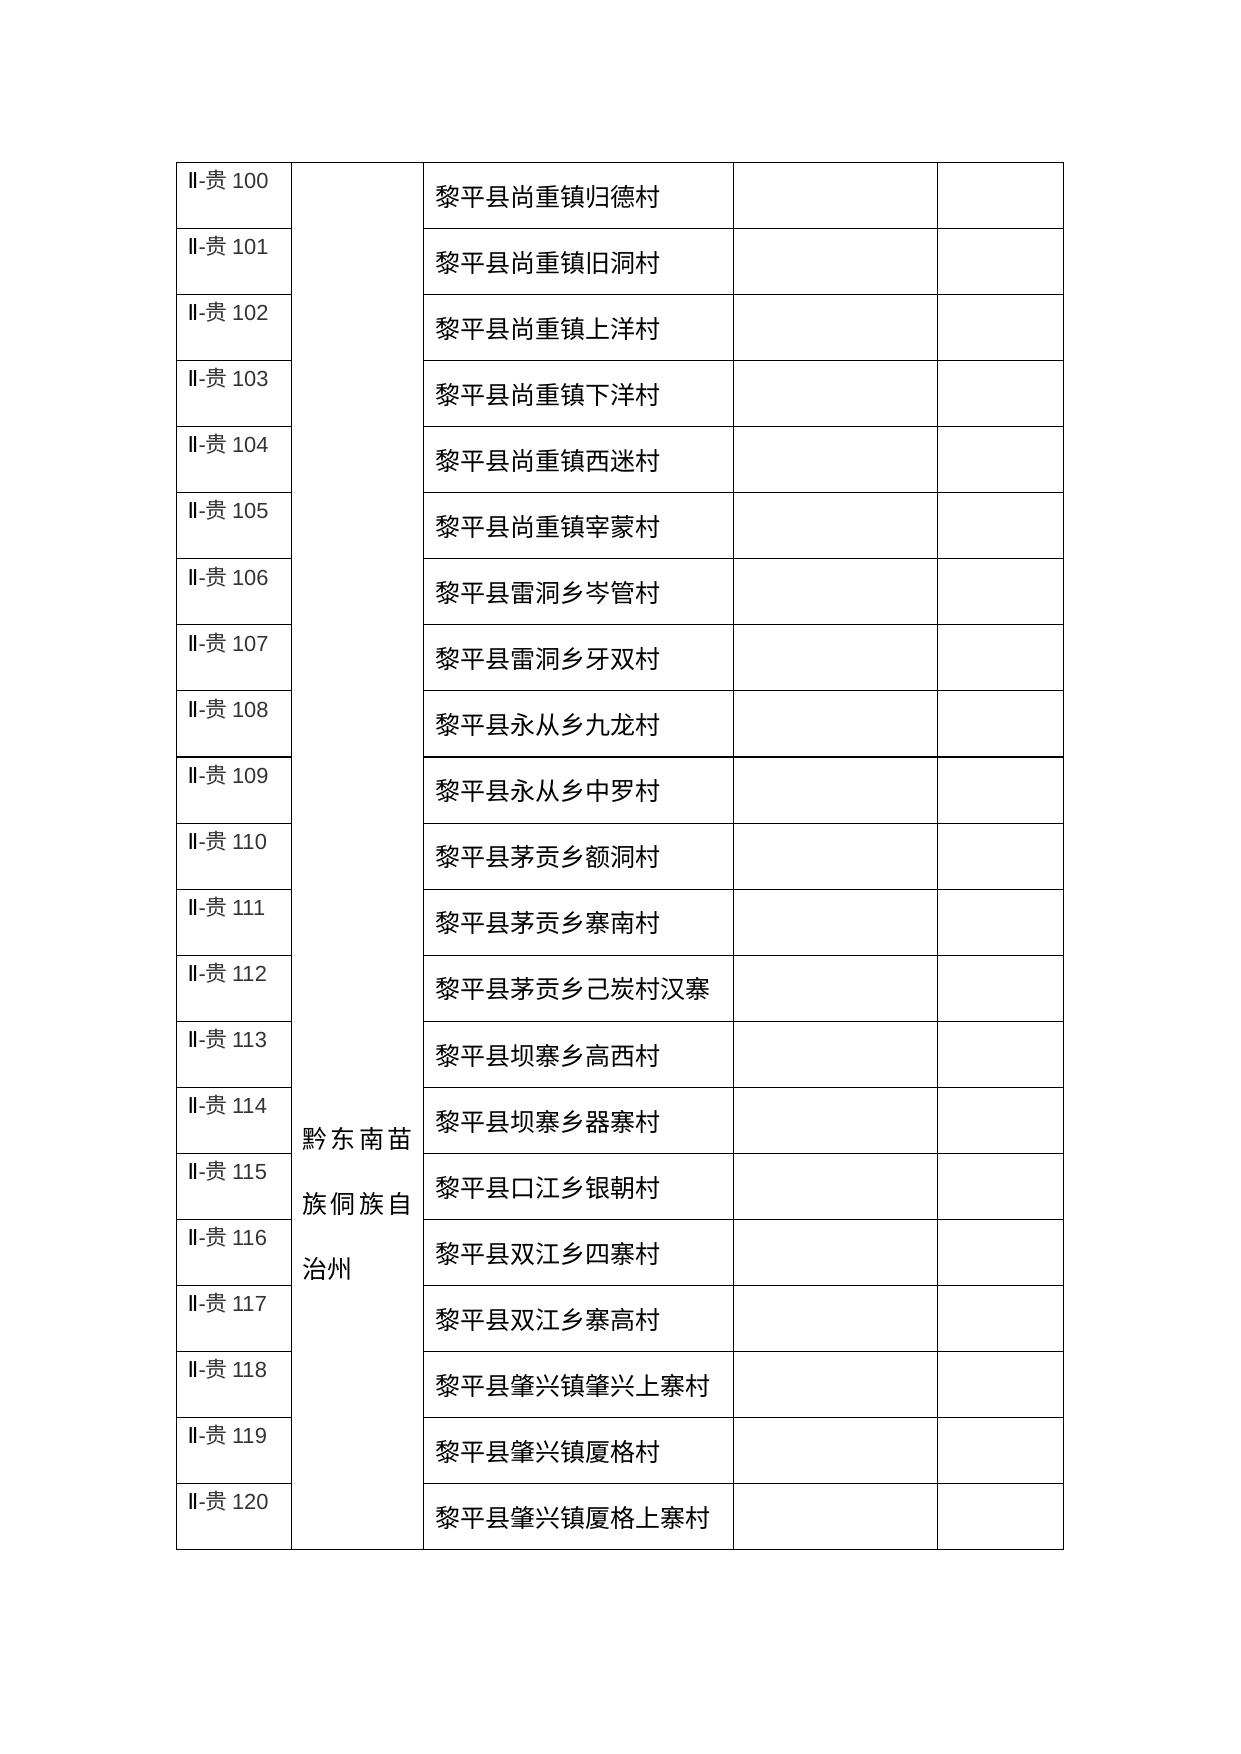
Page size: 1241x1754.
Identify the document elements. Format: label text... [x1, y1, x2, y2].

table_cell 黎平县尚重镇下洋村 [424, 361, 733, 426]
table_cell Ⅱ-贵110 [177, 824, 291, 888]
table_cell [734, 229, 937, 294]
table_cell 黎平县尚重镇宰蒙村 [424, 493, 733, 558]
table_cell Ⅱ-贵105 [177, 493, 291, 558]
table_cell [938, 691, 1063, 756]
table_cell Ⅱ-贵119 [177, 1418, 291, 1483]
table_cell Ⅱ-贵116 [177, 1220, 291, 1285]
table_cell 黎平县永从乡九龙村 [424, 691, 733, 756]
table_cell [938, 493, 1063, 558]
table_cell [938, 1022, 1063, 1087]
table_cell [938, 559, 1063, 624]
table_cell Ⅱ-贵106 [177, 559, 291, 624]
table_cell [734, 758, 937, 822]
table_cell 黎平县口江乡银朝村 [424, 1154, 733, 1219]
table_cell Ⅱ-贵117 [177, 1286, 291, 1351]
table_cell 黎平县尚重镇归德村 [424, 163, 733, 228]
table_cell Ⅱ-贵112 [177, 956, 291, 1021]
table_cell [734, 1088, 937, 1153]
table_cell [938, 229, 1063, 294]
table_cell [938, 427, 1063, 492]
table_cell 黎平县雷洞乡岑管村 [424, 559, 733, 624]
table_cell Ⅱ-贵100 [177, 163, 291, 228]
table_cell [938, 1418, 1063, 1483]
table_cell 黎平县尚重镇上洋村 [424, 295, 733, 360]
table_cell 黎平县坝寨乡器寨村 [424, 1088, 733, 1153]
table_cell 黎平县茅贡乡额洞村 [424, 824, 733, 888]
table_cell [734, 1154, 937, 1219]
table_cell [734, 1220, 937, 1285]
table_cell [938, 295, 1063, 360]
table_cell 黎平县肇兴镇厦格上寨村 [424, 1484, 733, 1549]
table_cell Ⅱ-贵103 [177, 361, 291, 426]
table_cell 黎平县雷洞乡牙双村 [424, 625, 733, 690]
table_cell [938, 890, 1063, 954]
table_cell [938, 1352, 1063, 1417]
table_cell [938, 1484, 1063, 1549]
table_cell Ⅱ-贵114 [177, 1088, 291, 1153]
table_cell [734, 1352, 937, 1417]
table_cell [734, 427, 937, 492]
table_cell [734, 1484, 937, 1549]
table_cell Ⅱ-贵118 [177, 1352, 291, 1417]
table_cell 黎平县尚重镇旧洞村 [424, 229, 733, 294]
table_cell [938, 1220, 1063, 1285]
table_cell 黎平县茅贡乡己炭村汉寨 [424, 956, 733, 1021]
table_cell [734, 956, 937, 1021]
table_cell [938, 1088, 1063, 1153]
table_cell Ⅱ-贵120 [177, 1484, 291, 1549]
table_cell 黎平县双江乡寨高村 [424, 1286, 733, 1351]
table_cell Ⅱ-贵104 [177, 427, 291, 492]
table_cell Ⅱ-贵101 [177, 229, 291, 294]
table_cell [938, 824, 1063, 888]
table_cell Ⅱ-贵109 [177, 758, 291, 822]
table_cell [938, 361, 1063, 426]
table_cell Ⅱ-贵113 [177, 1022, 291, 1087]
table_cell [938, 758, 1063, 822]
table_cell [734, 691, 937, 756]
table_cell [734, 1286, 937, 1351]
table_cell Ⅱ-贵115 [177, 1154, 291, 1219]
table_cell [734, 361, 937, 426]
table_cell [734, 295, 937, 360]
table_cell [938, 625, 1063, 690]
table_cell 黎平县尚重镇西迷村 [424, 427, 733, 492]
table_cell 黎平县永从乡中罗村 [424, 758, 733, 822]
table_cell [734, 559, 937, 624]
table_cell 黎平县茅贡乡寨南村 [424, 890, 733, 954]
table_cell [938, 1286, 1063, 1351]
table_cell [734, 1022, 937, 1087]
table_cell [734, 890, 937, 954]
table_cell [734, 1418, 937, 1483]
table_cell Ⅱ-贵111 [177, 890, 291, 954]
table_cell Ⅱ-贵107 [177, 625, 291, 690]
table_cell 黎平县肇兴镇肇兴上寨村 [424, 1352, 733, 1417]
table_cell [938, 1154, 1063, 1219]
table_cell [938, 956, 1063, 1021]
table_cell [734, 625, 937, 690]
table_cell 黎平县肇兴镇厦格村 [424, 1418, 733, 1483]
table_cell Ⅱ-贵102 [177, 295, 291, 360]
table_cell [734, 824, 937, 888]
table_cell [734, 493, 937, 558]
table_cell 黎平县双江乡四寨村 [424, 1220, 733, 1285]
table_cell [938, 163, 1063, 228]
table_cell 黎平县坝寨乡高西村 [424, 1022, 733, 1087]
table_cell [734, 163, 937, 228]
table_cell Ⅱ-贵108 [177, 691, 291, 756]
